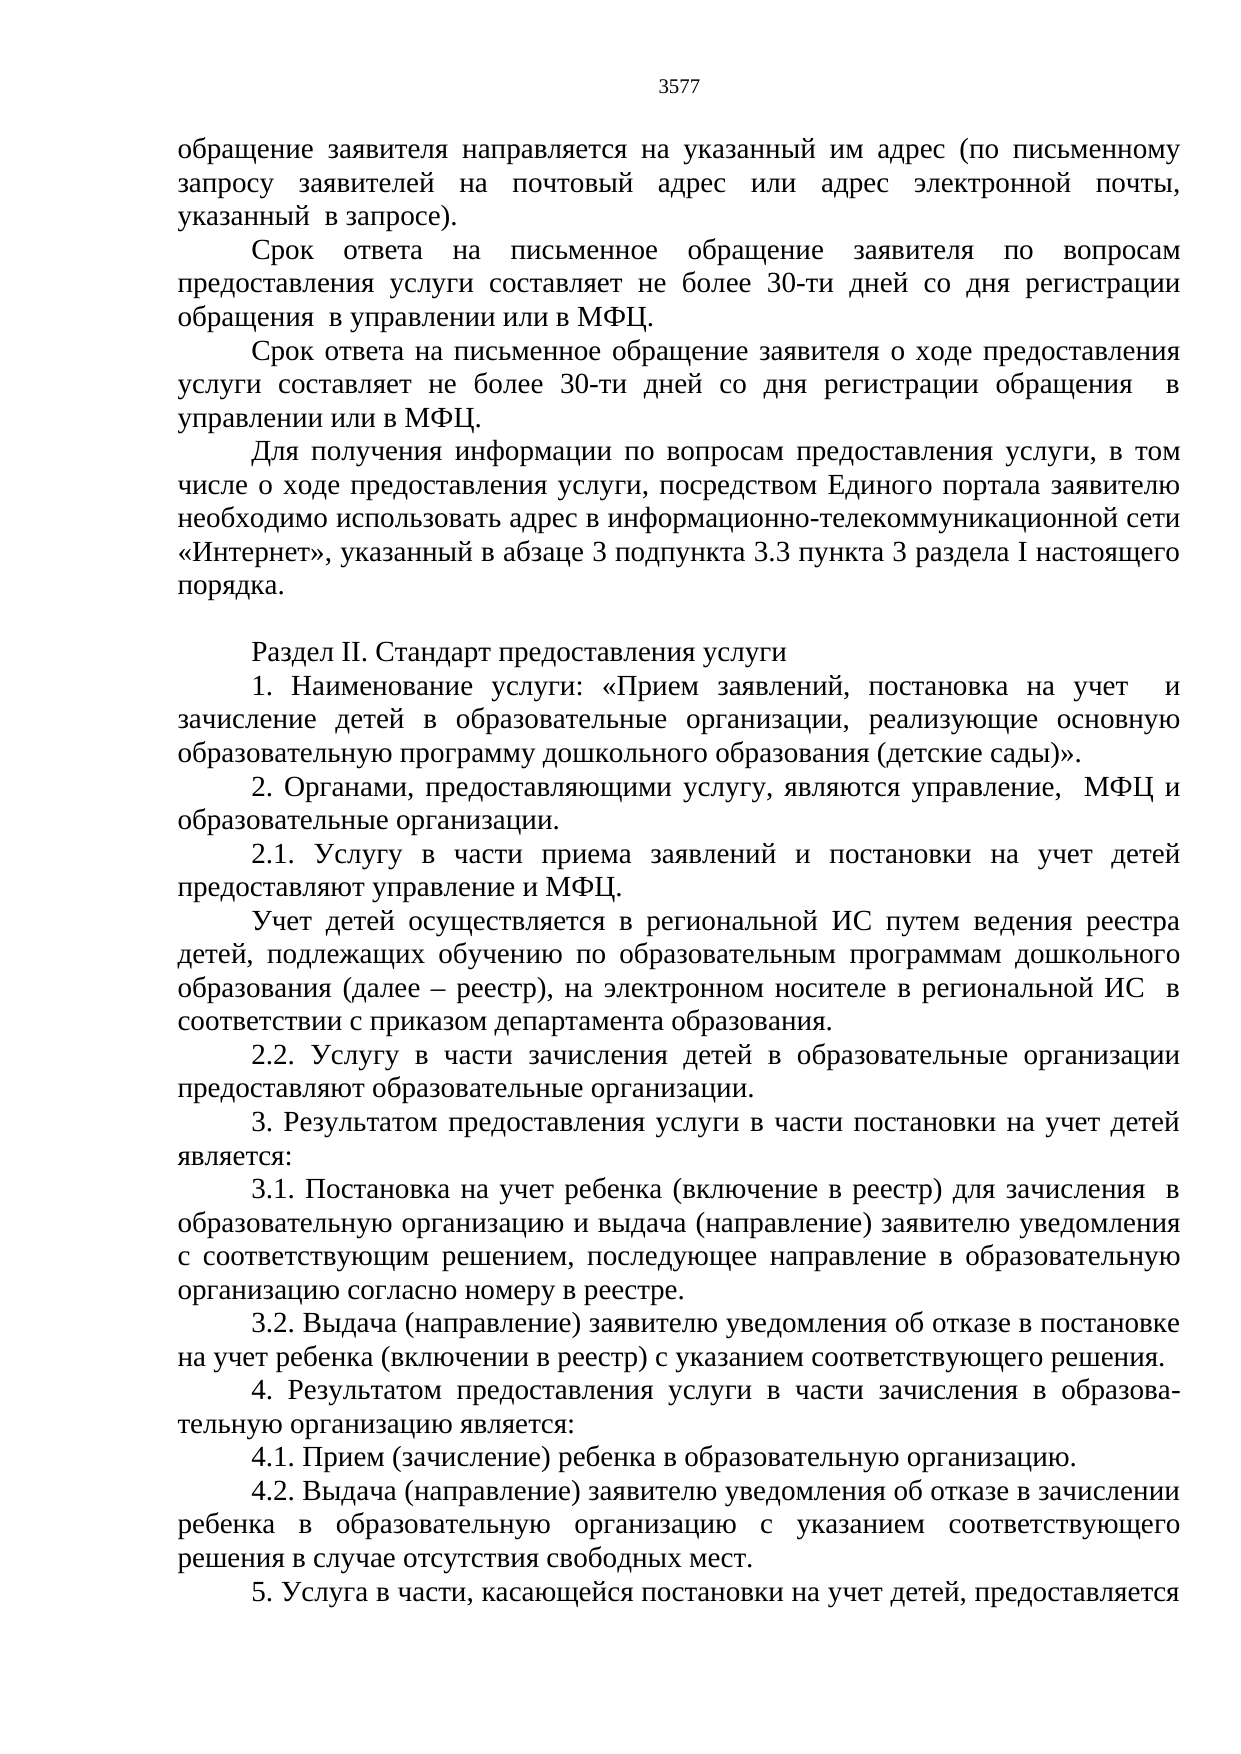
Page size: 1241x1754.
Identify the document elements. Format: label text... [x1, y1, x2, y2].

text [177, 131, 1181, 232]
text 3.2. Выдача (направление) заявителю уведомления об отказе в постановке на учет ребенка (включении в реестр) с указанием соответствующего решения. [177, 1305, 1181, 1372]
text 4.1. Прием (зачисление) ребенка в образовательную организацию. [177, 1439, 1181, 1473]
text Раздел II. Стандарт предоставления услуги [177, 634, 1181, 668]
text Срок ответа на письменное обращение заявителя по вопросам предоставления услуги составляет не более 30-ти дней со дня регистрации обращения в управлении или в МФЦ. [177, 232, 1181, 333]
text Учет детей осуществляется в региональной ИС путем ведения реестра детей, подлежащих обучению по образовательным программам дошкольного образования (далее – реестр), на электронном носителе в региональной ИС в соответствии с приказом департамента образования. [177, 903, 1181, 1037]
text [177, 1574, 1181, 1607]
text 2.2. Услугу в части зачисления детей в образовательные организации предоставляют образовательные организации. [177, 1037, 1181, 1104]
text 3. Результатом предоставления услуги в части постановки на учет детей является: [177, 1104, 1181, 1171]
text 1. Наименование услуги: «Прием заявлений, постановка на учет и зачисление детей в образовательные организации, реализующие основную образовательную программу дошкольного образования (детские сады)». [177, 668, 1181, 769]
text Для получения информации по вопросам предоставления услуги, в том числе о ходе предоставления услуги, посредством Единого портала заявителю необходимо использовать адрес в информационно-телекоммуникационной сети «Интернет», указанный в абзаце 3 подпункта 3.3 пункта 3 раздела I настоящего порядка. [177, 433, 1181, 601]
text 2.1. Услугу в части приема заявлений и постановки на учет детей предоставляют управление и МФЦ. [177, 836, 1181, 903]
text 4.2. Выдача (направление) заявителю уведомления об отказе в зачислении ребенка в образовательную организацию с указанием соответствующего решения в случае отсутствия свободных мест. [177, 1473, 1181, 1574]
text Срок ответа на письменное обращение заявителя о ходе предоставления услуги составляет не более 30-ти дней со дня регистрации обращения в управлении или в МФЦ. [177, 333, 1181, 433]
text 4. Результатом предоставления услуги в части зачисления в образова- тельную организацию является: [177, 1372, 1181, 1439]
text 3.1. Постановка на учет ребенка (включение в реестр) для зачисления в образовательную организацию и выдача (направление) заявителю уведомления с соответствующим решением, последующее направление в образовательную организацию согласно номеру в реестре. [177, 1171, 1181, 1305]
text 2. Органами, предоставляющими услугу, являются управление, МФЦ и образовательные организации. [177, 769, 1181, 836]
